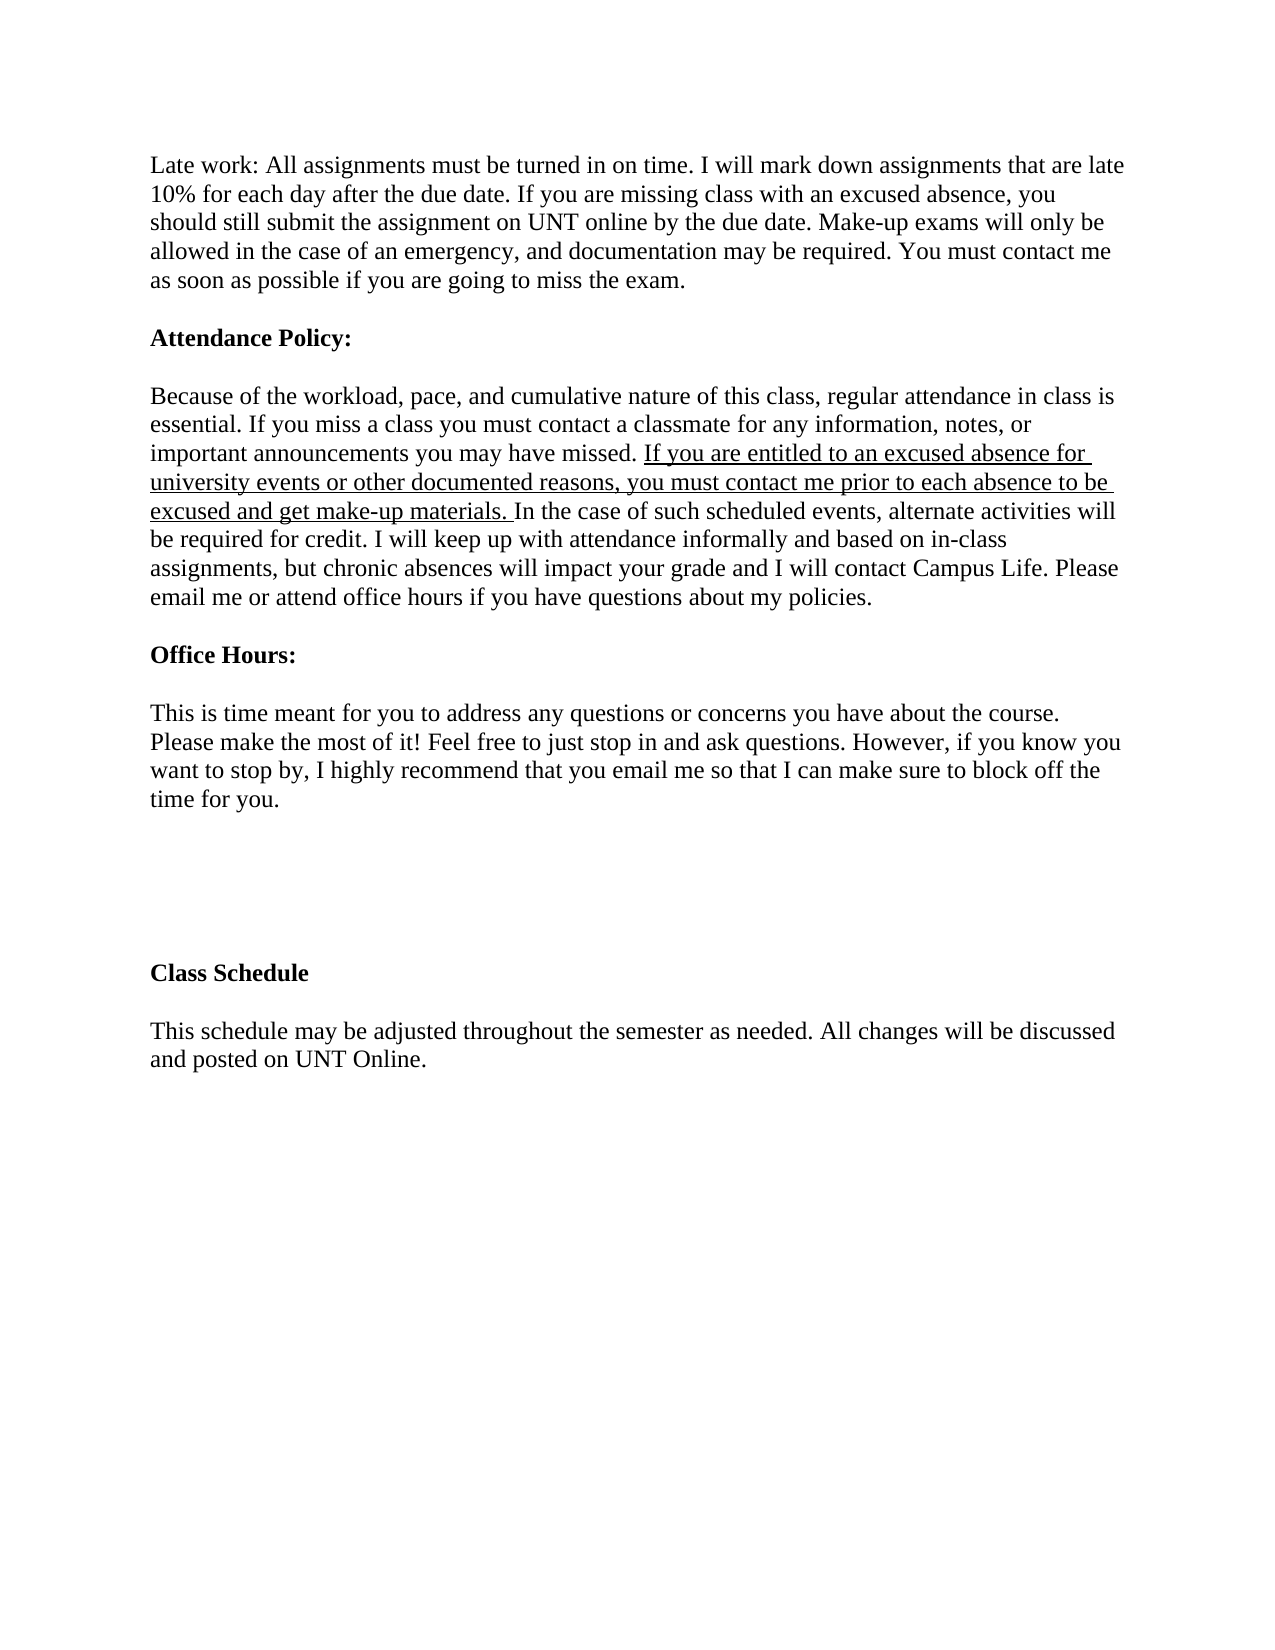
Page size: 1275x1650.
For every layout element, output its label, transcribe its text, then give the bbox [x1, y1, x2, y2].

text Because of the workload, pace, and cumulative nature of this class, regular attendance in class is essential. If you miss a class you must contact a classmate for any information, notes, or important announcements you may have missed. If you are entitled to an excused absence for university events or other documented reasons, you must contact me prior to each absence to be excused and get make-up materials. In the case of such scheduled events, alternate activities will be required for credit. I will keep up with attendance informally and based on in-class assignments, but chronic absences will impact your grade and I will contact Campus Life. Please email me or attend office hours if you have questions about my policies. [150, 381, 1125, 611]
text Attendance Policy: [150, 323, 1125, 352]
text This schedule may be adjusted throughout the semester as needed. All changes will be discussed and posted on UNT Online. [150, 1016, 1125, 1073]
text Late work: All assignments must be turned in on time. I will mark down assignments that are late 10% for each day after the due date. If you are missing class with an excused absence, you should still submit the assignment on UNT online by the due date. Make-up exams will only be allowed in the case of an emergency, and documentation may be required. You must contact me as soon as possible if you are going to miss the exam. [150, 150, 1125, 294]
text Class Schedule [150, 958, 1125, 987]
text This is time meant for you to address any questions or concerns you have about the course. Please make the most of it! Feel free to just stop in and ask questions. However, if you know you want to stop by, I highly recommend that you email me so that I can make sure to block off the time for you. [150, 698, 1125, 813]
text Office Hours: [150, 640, 1125, 669]
